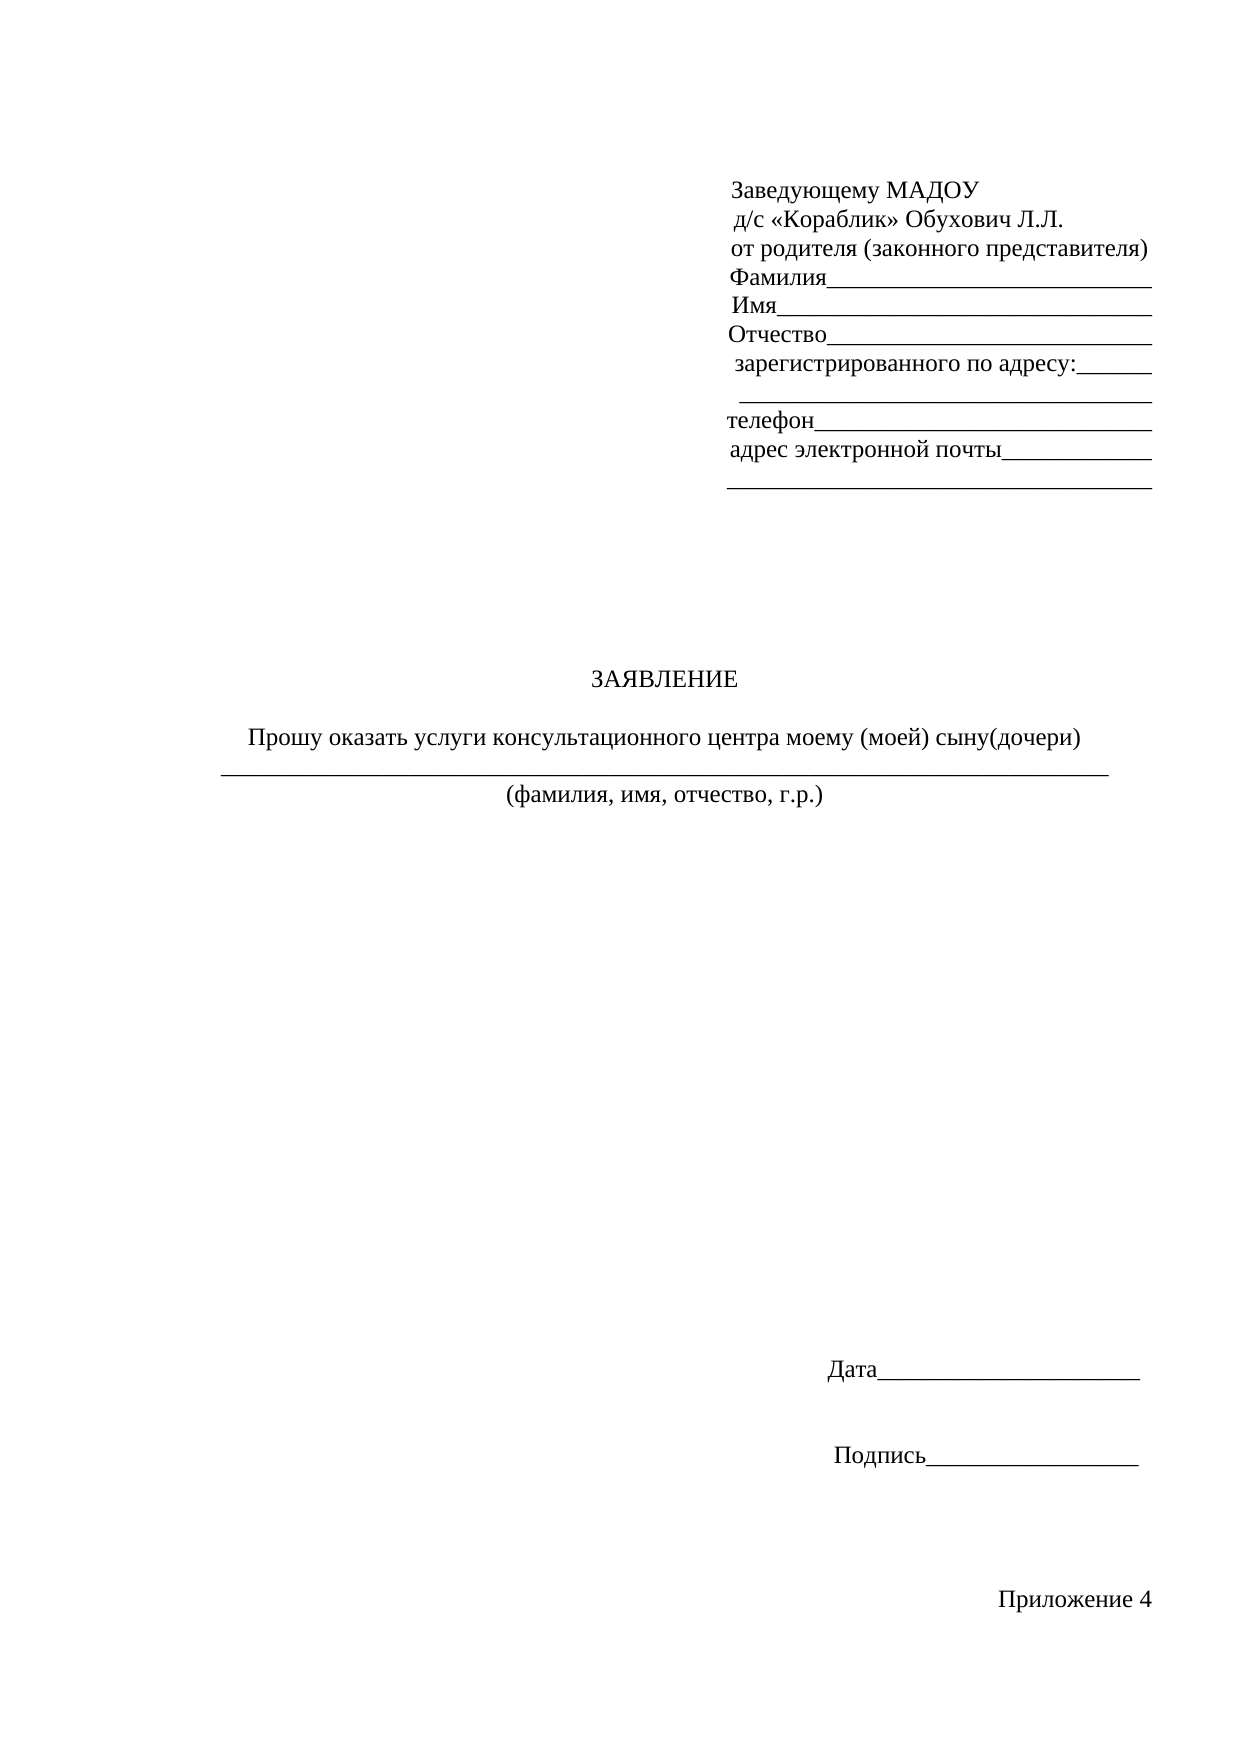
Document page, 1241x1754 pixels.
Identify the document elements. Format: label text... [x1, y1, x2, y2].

text ЗАЯВЛЕНИЕ [177, 664, 1152, 693]
text телефон___________________________ [177, 406, 1152, 434]
text от родителя (законного представителя) [177, 233, 1152, 262]
text _________________________________ [177, 377, 1152, 406]
text Дата_____________________ [177, 1354, 1152, 1383]
text __________________________________ [177, 463, 1152, 492]
text Фамилия__________________________ [177, 262, 1152, 291]
text _______________________________________________________________________ [177, 751, 1152, 779]
text (фамилия, имя, отчество, г.р.) [177, 779, 1152, 808]
text зарегистрированного по адресу:______ [177, 348, 1152, 377]
text Имя______________________________ [177, 291, 1152, 319]
text д/с «Кораблик» Обухович Л.Л. [177, 204, 1152, 233]
text адрес электронной почты____________ [177, 434, 1152, 463]
text Заведующему МАДОУ [177, 176, 1152, 204]
text Приложение 4 [177, 1584, 1152, 1613]
text Прошу оказать услуги консультационного центра моему (моей) сыну(дочери) [177, 722, 1152, 751]
text Подпись_________________ [177, 1441, 1152, 1469]
text Отчество__________________________ [177, 319, 1152, 348]
